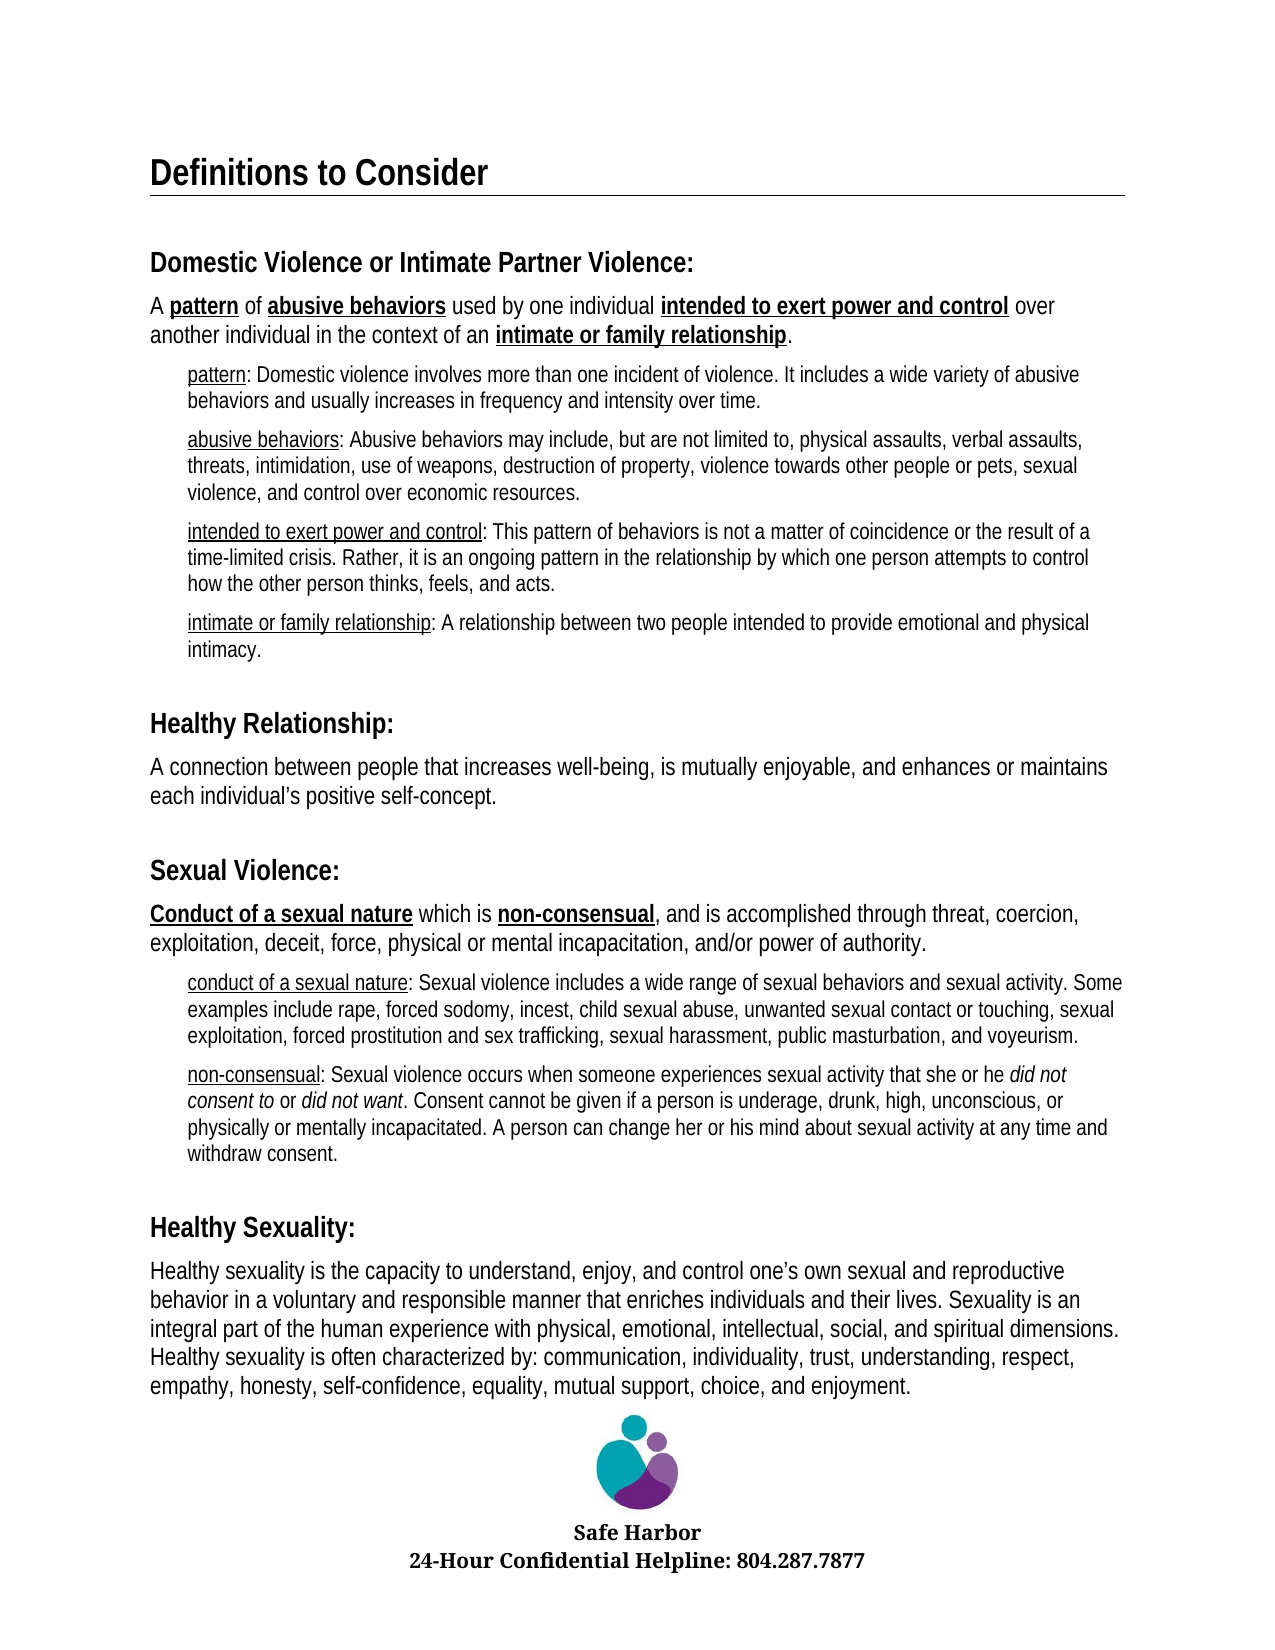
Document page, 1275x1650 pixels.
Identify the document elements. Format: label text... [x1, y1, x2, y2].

text abusive behaviors: Abusive behaviors may include, but are not limited to, physical assaults, verbal assaults, threats, intimidation, use of weapons, destruction of property, violence towards other people or pets, sexual violence, and control over economic resources. [187, 426, 1125, 505]
text A pattern of abusive behaviors used by one individual intended to exert power and control over another individual in the context of an intimate or family relationship. [150, 291, 1125, 348]
text intended to exert power and control: This pattern of behaviors is not a matter of coincidence or the result of a time-limited crisis. Rather, it is an ongoing pattern in the relationship by which one person attempts to control how the other person thinks, feels, and acts. [187, 518, 1125, 597]
text Domestic Violence or Intimate Partner Violence: [150, 245, 1125, 278]
text Healthy sexuality is the capacity to understand, enjoy, and control one’s own sexual and reproductive behavior in a voluntary and responsible manner that enriches individuals and their lives. Sexuality is an integral part of the human experience with physical, emotional, intellectual, social, and spiritual dimensions. Healthy sexuality is often characterized by: communication, individuality, trust, understanding, respect, empathy, honesty, self-confidence, equality, mutual support, choice, and enjoyment. [150, 1256, 1125, 1399]
text Conduct of a sexual nature which is non-consensual, and is accomplished through threat, coercion, exploitation, deceit, force, physical or mental incapacitation, and/or power of authority. [150, 899, 1125, 957]
text Sexual Violence: [150, 853, 1125, 887]
picture [581, 1405, 694, 1519]
text intimate or family relationship: A relationship between two people intended to provide emotional and physical intimacy. [187, 609, 1125, 662]
text Healthy Sexuality: [150, 1210, 1125, 1244]
subtitle Definitions to Consider [150, 150, 1125, 195]
text A connection between people that increases well-being, is mutually enjoyable, and enhances or maintains each individual’s positive self-concept. [150, 752, 1125, 809]
text conduct of a sexual nature: Sexual violence includes a wide range of sexual behaviors and sexual activity. Some examples include rape, forced sodomy, incest, child sexual abuse, unwanted sexual contact or touching, sexual exploitation, forced prostitution and sex trafficking, sexual harassment, public masturbation, and voyeurism. [187, 969, 1125, 1048]
text Healthy Relationship: [150, 706, 1125, 739]
text pattern: Domestic violence involves more than one incident of violence. It includes a wide variety of abusive behaviors and usually increases in frequency and intensity over time. [187, 361, 1125, 413]
text non-consensual: Sexual violence occurs when someone experiences sexual activity that she or he did not consent to or did not want. Consent cannot be given if a person is underage, drunk, high, unconscious, or physically or mentally incapacitated. A person can change her or his mind about sexual activity at any time and withdraw consent. [187, 1061, 1125, 1166]
